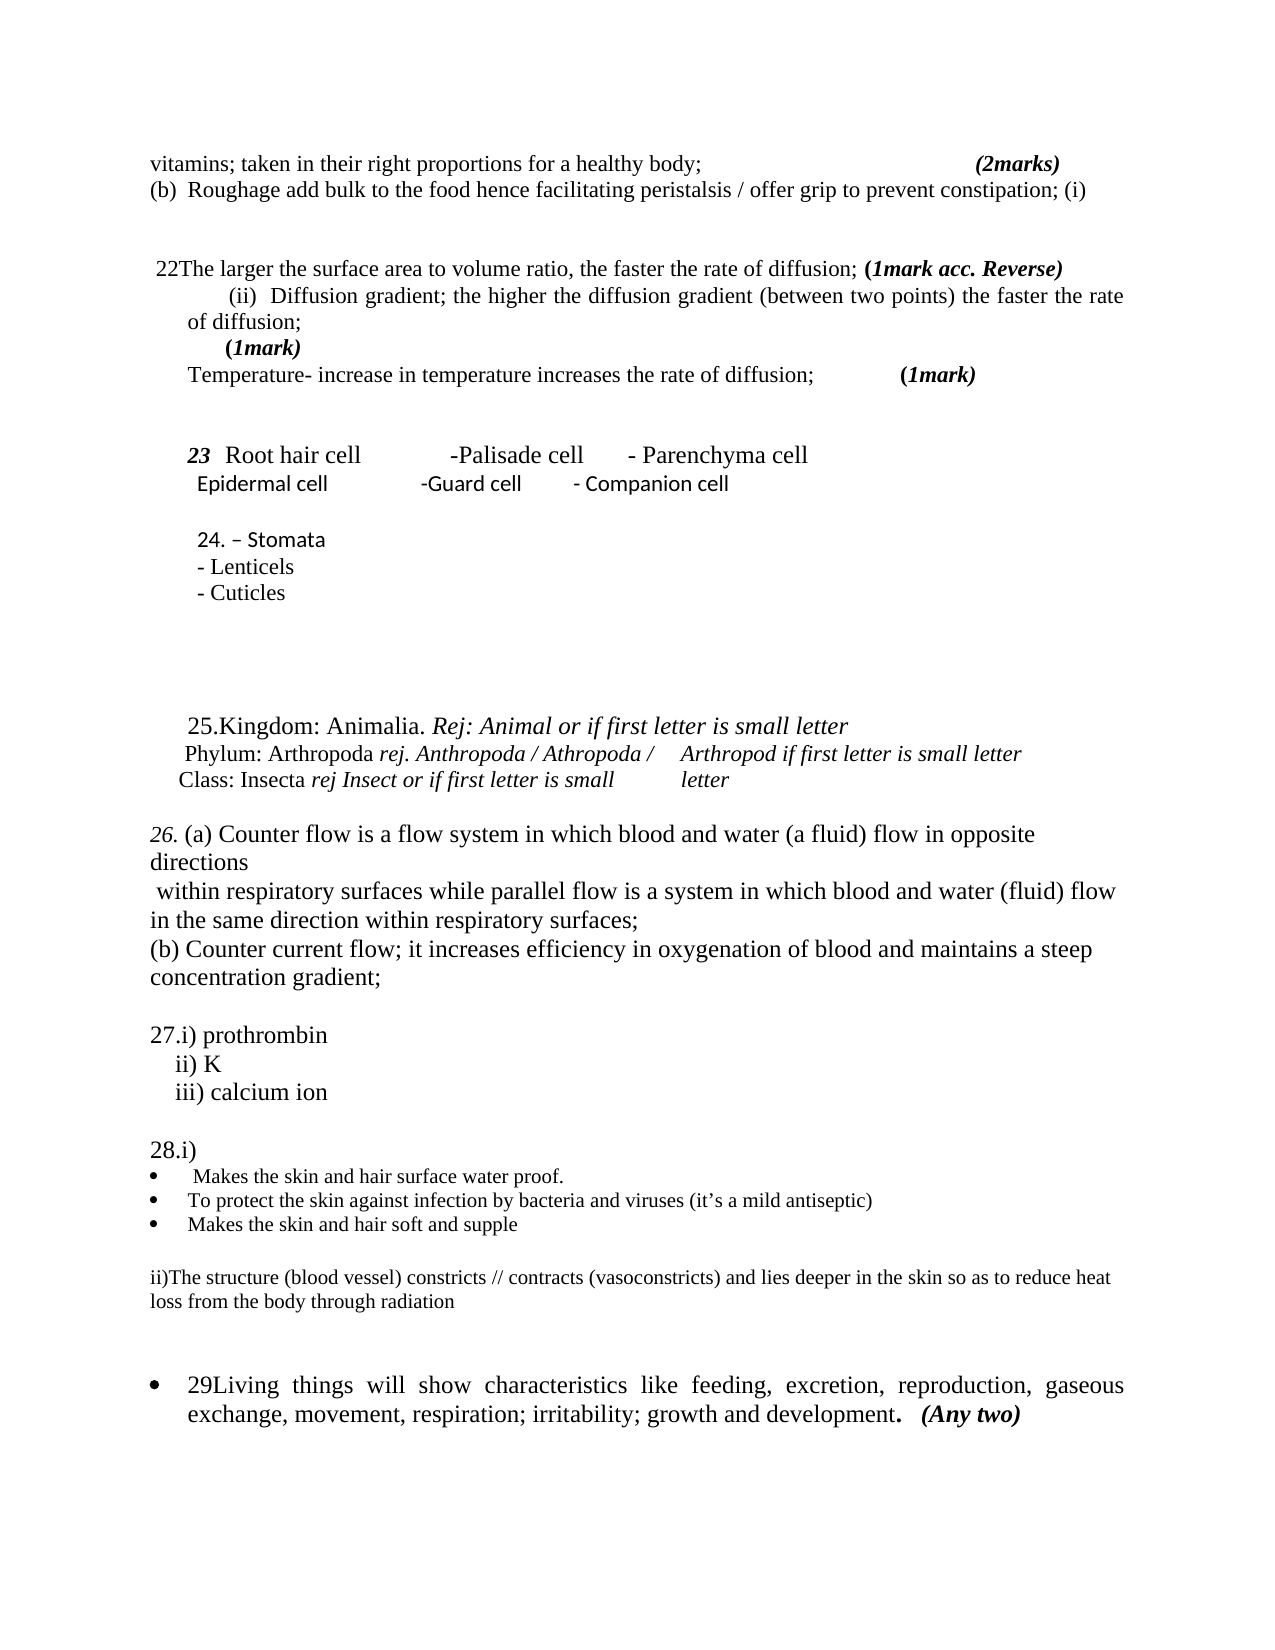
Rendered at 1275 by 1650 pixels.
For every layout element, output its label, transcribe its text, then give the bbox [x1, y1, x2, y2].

text within respiratory surfaces while parallel flow is a system in which blood and water (fluid) flow in the same direction within respiratory surfaces; [150, 876, 1125, 934]
list 24. – Stomata [197, 525, 1125, 553]
text (b) Counter current flow; it increases efficiency in oxygenation of blood and maintains a steep concentration gradient; [150, 934, 1125, 991]
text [150, 150, 1125, 176]
text 27.i) prothrombin [150, 1020, 1125, 1049]
list To protect the skin against infection by bacteria and viruses (it’s a mild antiseptic) [150, 1188, 1125, 1212]
text ii)The structure (blood vessel) constricts // contracts (vasoconstricts) and lies deeper in the skin so as to reduce heat loss from the body through radiation [150, 1264, 1125, 1313]
list Makes the skin and hair surface water proof. [150, 1164, 1125, 1188]
text Temperature- increase in temperature increases the rate of diffusion; (1mark) [187, 361, 1125, 387]
text (ii) Diffusion gradient; the higher the diffusion gradient (between two points) the faster the rate of diffusion; (1mark) [150, 282, 1125, 361]
text Class: Insecta rej Insect or if first letter is small letter [150, 766, 1125, 792]
list Root hair cell -Palisade cell - Parenchyma cell [187, 440, 1125, 469]
text 25.Kingdom: Animalia. Rej: Animal or if first letter is small letter [187, 711, 1125, 739]
text ii) K [150, 1049, 1125, 1077]
list Epidermal cell -Guard cell - Companion cell [197, 469, 1125, 497]
list Makes the skin and hair soft and supple [150, 1212, 1125, 1236]
text 22The larger the surface area to volume ratio, the faster the rate of diffusion; (1mark acc. Reverse) [150, 255, 1125, 282]
text Phylum: Arthropoda rej. Anthropoda / Athropoda / Arthropod if first letter is small letter [150, 739, 1125, 766]
text - Cuticles [197, 579, 1125, 605]
list 29Living things will show characteristics like feeding, excretion, reproduction, gaseous exchange, movement, respiration; irritability; growth and development. (Any two) [150, 1370, 1125, 1428]
text 26. (a) Counter flow is a flow system in which blood and water (a fluid) flow in opposite directions [150, 819, 1125, 876]
text - Lenticels [197, 553, 1125, 579]
text 28.i) [150, 1135, 1125, 1164]
text (b) Roughage add bulk to the food hence facilitating peristalsis / offer grip to prevent constipation; (i) [150, 176, 1125, 203]
text iii) calcium ion [150, 1077, 1125, 1106]
